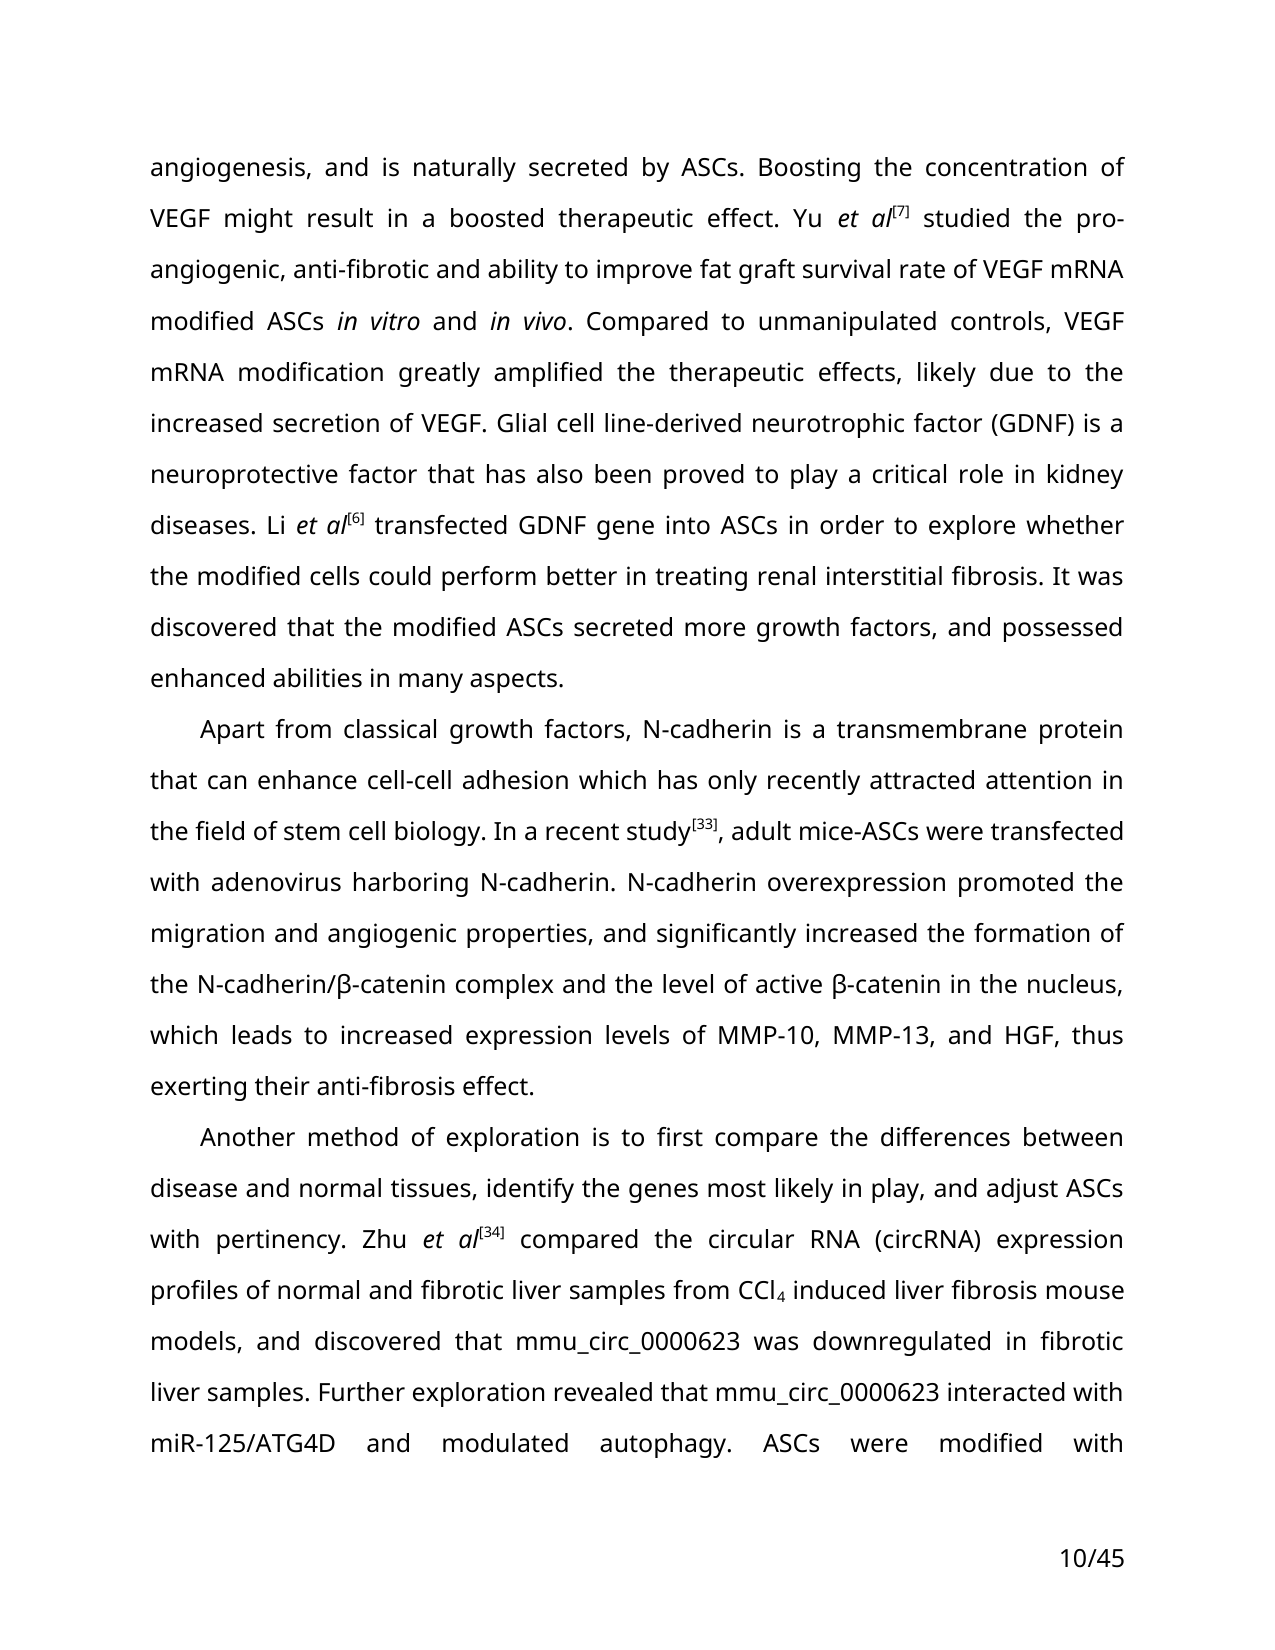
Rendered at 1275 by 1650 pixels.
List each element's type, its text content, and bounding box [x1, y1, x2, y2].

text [150, 150, 1125, 694]
text Apart from classical growth factors, N-cadherin is a transmembrane protein that can enhance cell-cell adhesion which has only recently attracted attention in the field of stem cell biology. In a recent study[33], adult mice-ASCs were transfected with adenovirus harboring N-cadherin. N-cadherin overexpression promoted the migration and angiogenic properties, and significantly increased the formation of the N-cadherin/β-catenin complex and the level of active β-catenin in the nucleus, which leads to increased expression levels of MMP-10, MMP-13, and HGF, thus exerting their anti-fibrosis effect. [150, 711, 1125, 1103]
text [150, 1120, 1125, 1460]
